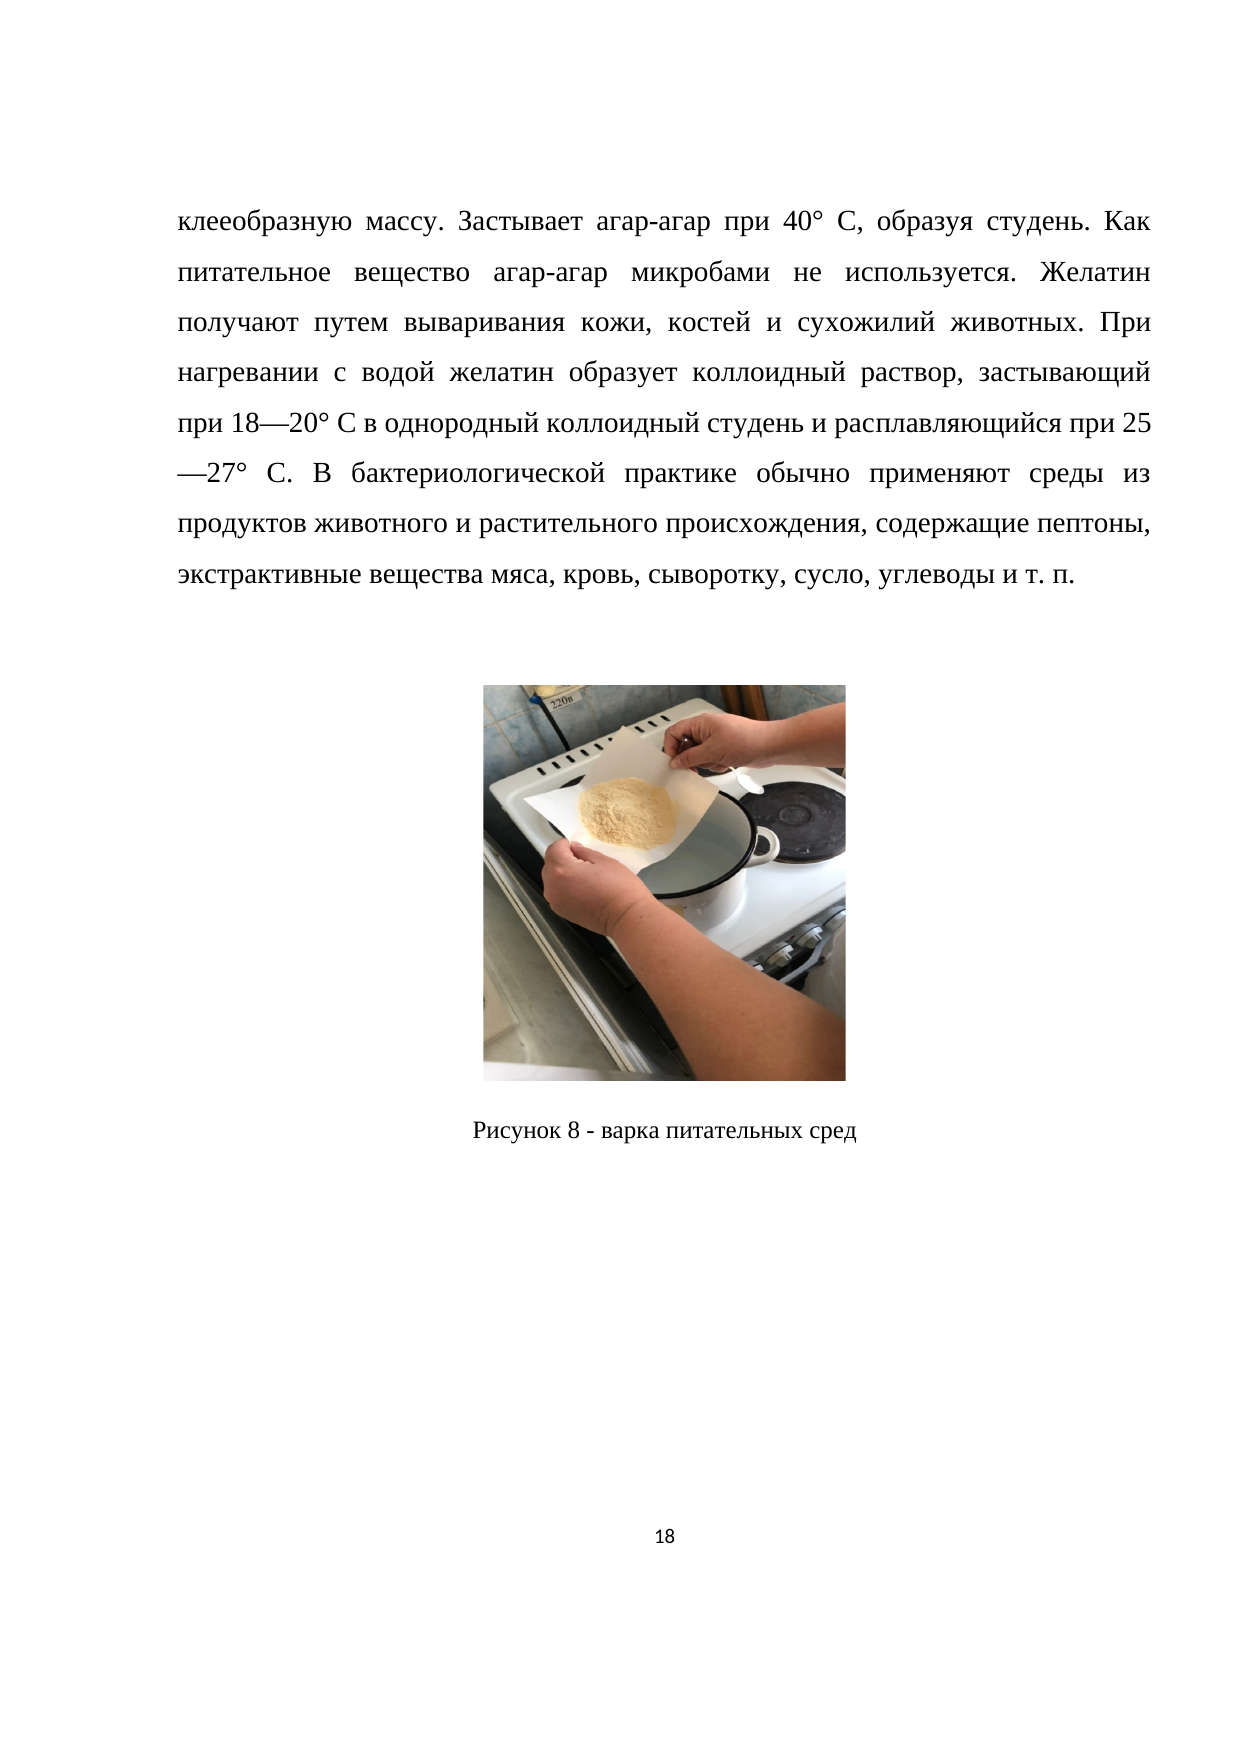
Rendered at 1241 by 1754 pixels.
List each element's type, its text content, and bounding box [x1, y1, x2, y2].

text Рисунок 8 - варка питательных сред [177, 1116, 1152, 1144]
picture [483, 685, 846, 1081]
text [177, 203, 1152, 589]
